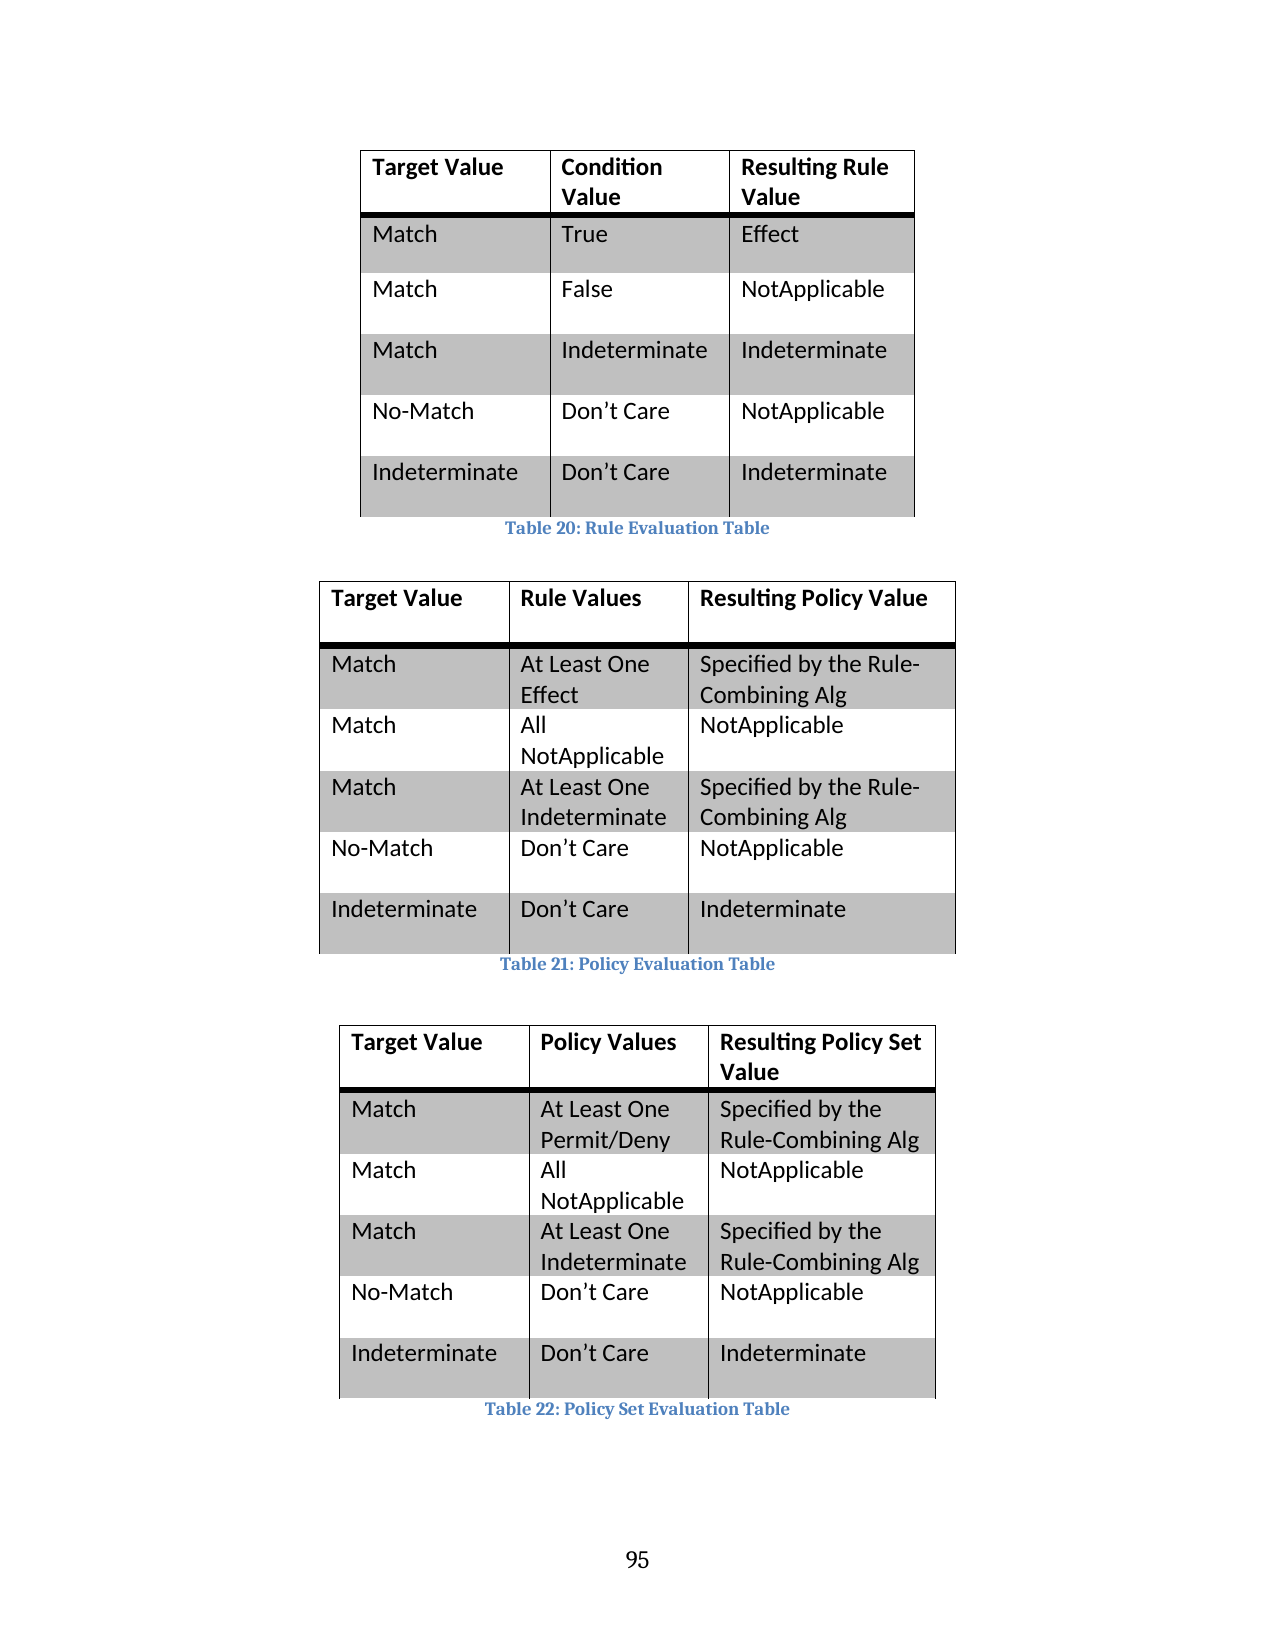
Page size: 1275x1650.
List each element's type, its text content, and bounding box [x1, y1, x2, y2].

table_cell Match [361, 218, 550, 273]
table_cell Match [340, 1215, 529, 1276]
table_cell Specified by the Rule-Combining Alg [709, 1093, 935, 1154]
table_cell At Least One Indeterminate [510, 771, 688, 832]
table_cell Indeterminate [689, 893, 955, 954]
table_cell Specified by the Rule-Combining Alg [689, 771, 955, 832]
table_cell Indeterminate [361, 456, 550, 517]
table_cell No-Match [340, 1276, 529, 1337]
table_header Policy Values [530, 1026, 708, 1087]
table_cell At Least One Permit/Deny [530, 1093, 708, 1154]
table_cell Specified by the Rule-Combining Alg [709, 1215, 935, 1276]
table_header Resulting Rule Value [730, 151, 914, 212]
table_cell NotApplicable [709, 1276, 935, 1337]
table_cell Indeterminate [551, 334, 729, 395]
table_cell All NotApplicable [510, 710, 688, 771]
table_header Target Value [320, 582, 509, 642]
table_cell At Least One Effect [510, 649, 688, 709]
table_cell Match [320, 771, 509, 832]
table_cell Indeterminate [709, 1338, 935, 1398]
table_cell No-Match [320, 832, 509, 893]
table_header Target Value [340, 1026, 529, 1087]
table_cell All NotApplicable [530, 1154, 708, 1215]
table_cell NotApplicable [730, 273, 914, 334]
table_cell Indeterminate [730, 456, 914, 517]
table_cell Match [361, 273, 550, 334]
table_cell NotApplicable [689, 710, 955, 771]
table_cell Don’t Care [530, 1276, 708, 1337]
table_cell NotApplicable [730, 395, 914, 456]
table_cell NotApplicable [709, 1154, 935, 1215]
table_cell Don’t Care [551, 395, 729, 456]
table_cell Specified by the Rule-Combining Alg [689, 649, 955, 709]
table_cell Don’t Care [510, 832, 688, 893]
table_header Resulting Policy Set Value [709, 1026, 935, 1087]
table_header Resulting Policy Value [689, 582, 955, 642]
table_cell Match [361, 334, 550, 395]
table_header Target Value [361, 151, 550, 212]
table_cell Indeterminate [730, 334, 914, 395]
table_cell Indeterminate [320, 893, 509, 954]
table_cell No-Match [361, 395, 550, 456]
table_cell Match [320, 649, 509, 709]
table_cell Match [340, 1154, 529, 1215]
table_cell False [551, 273, 729, 334]
table_cell True [551, 218, 729, 273]
table_cell Effect [730, 218, 914, 273]
table_cell Don’t Care [510, 893, 688, 954]
table_header Rule Values [510, 582, 688, 642]
table_cell Match [340, 1093, 529, 1154]
table_cell Don’t Care [530, 1338, 708, 1398]
table_cell Match [320, 710, 509, 771]
table_header Condition Value [551, 151, 729, 212]
table_cell At Least One Indeterminate [530, 1215, 708, 1276]
table_cell Don’t Care [551, 456, 729, 517]
table_cell Indeterminate [340, 1338, 529, 1398]
table_cell NotApplicable [689, 832, 955, 893]
